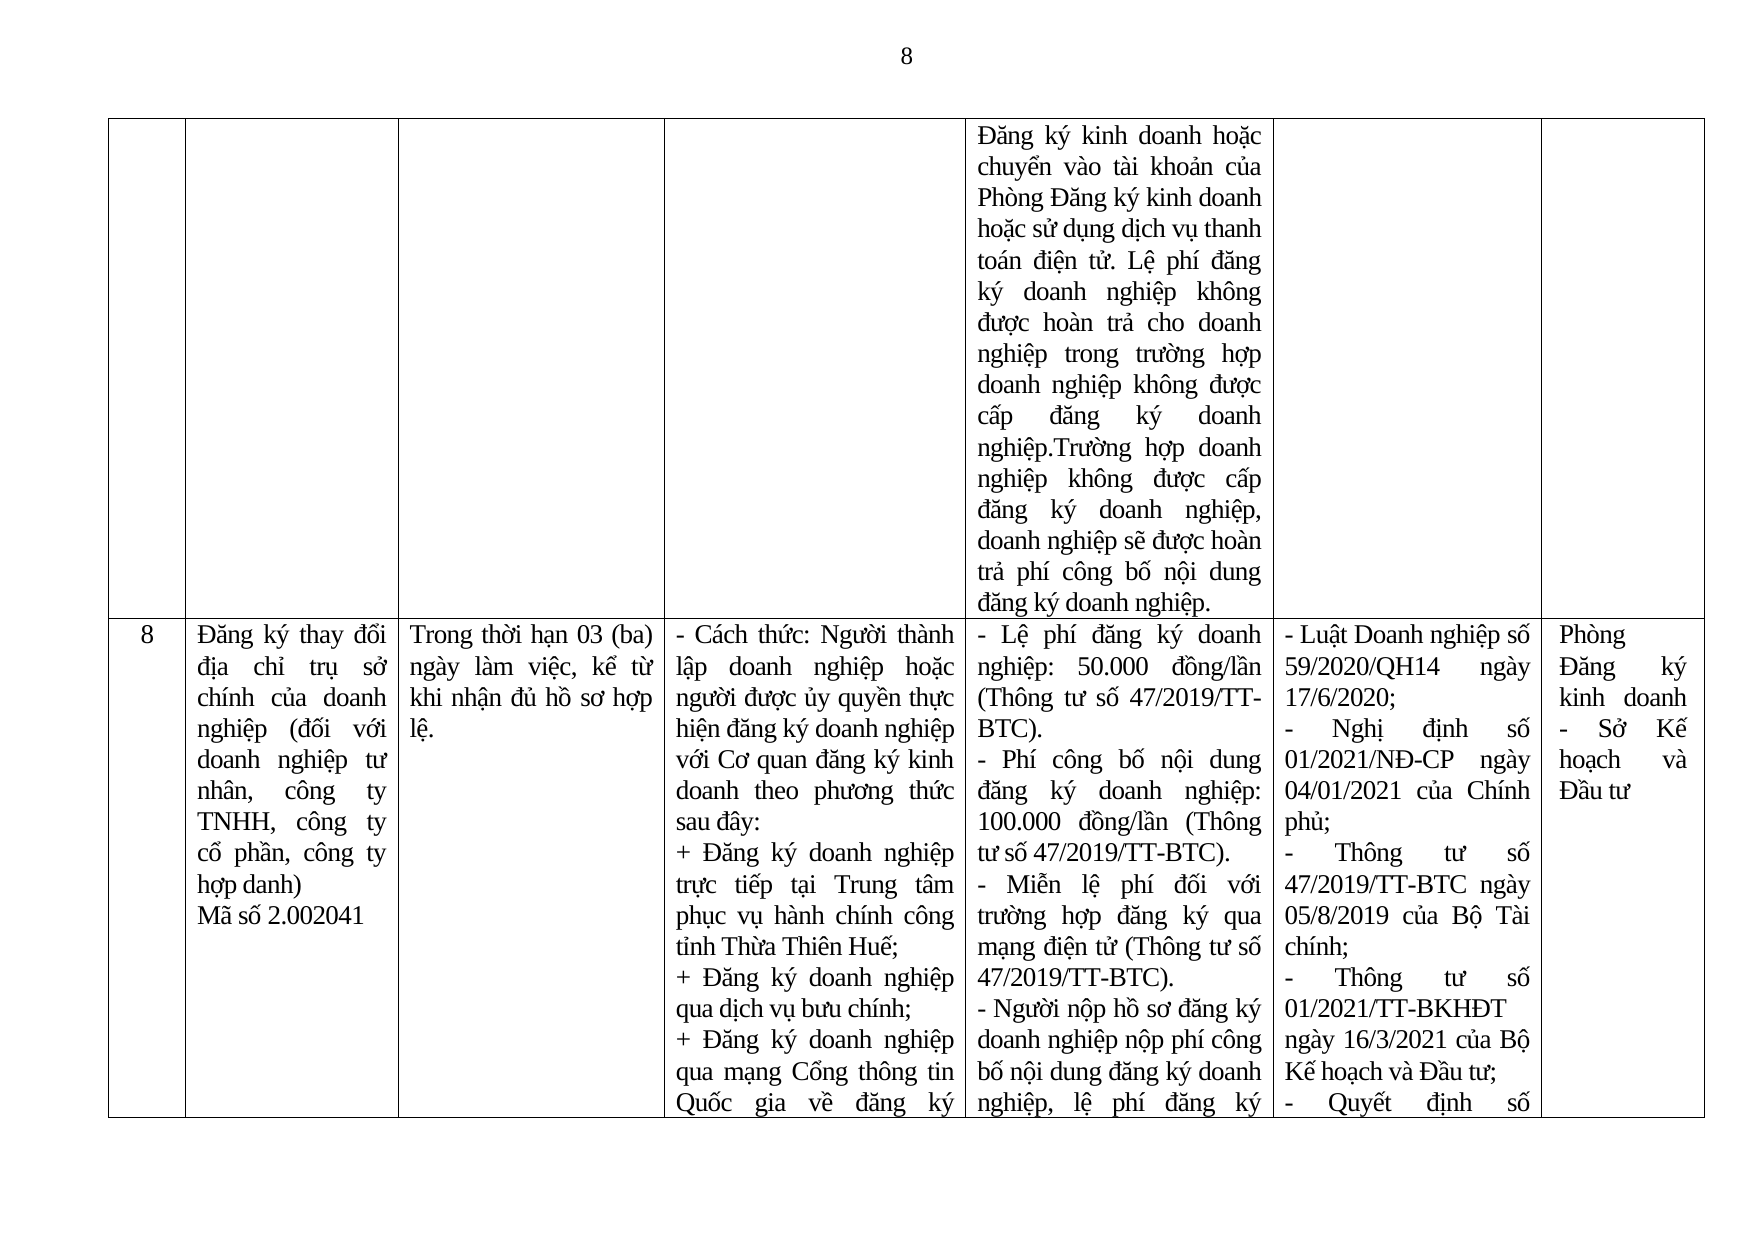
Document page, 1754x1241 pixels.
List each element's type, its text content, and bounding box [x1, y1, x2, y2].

table_cell 7 [109, 119, 185, 617]
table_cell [399, 619, 664, 1117]
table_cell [186, 619, 398, 1117]
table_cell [665, 119, 965, 617]
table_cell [399, 119, 664, 617]
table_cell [1274, 119, 1541, 617]
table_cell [1274, 619, 1541, 1117]
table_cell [1542, 619, 1704, 1117]
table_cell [1542, 119, 1704, 617]
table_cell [966, 619, 1273, 1117]
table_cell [665, 619, 965, 1117]
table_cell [186, 119, 398, 617]
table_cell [966, 119, 1273, 617]
table_cell 8 [109, 619, 185, 1117]
